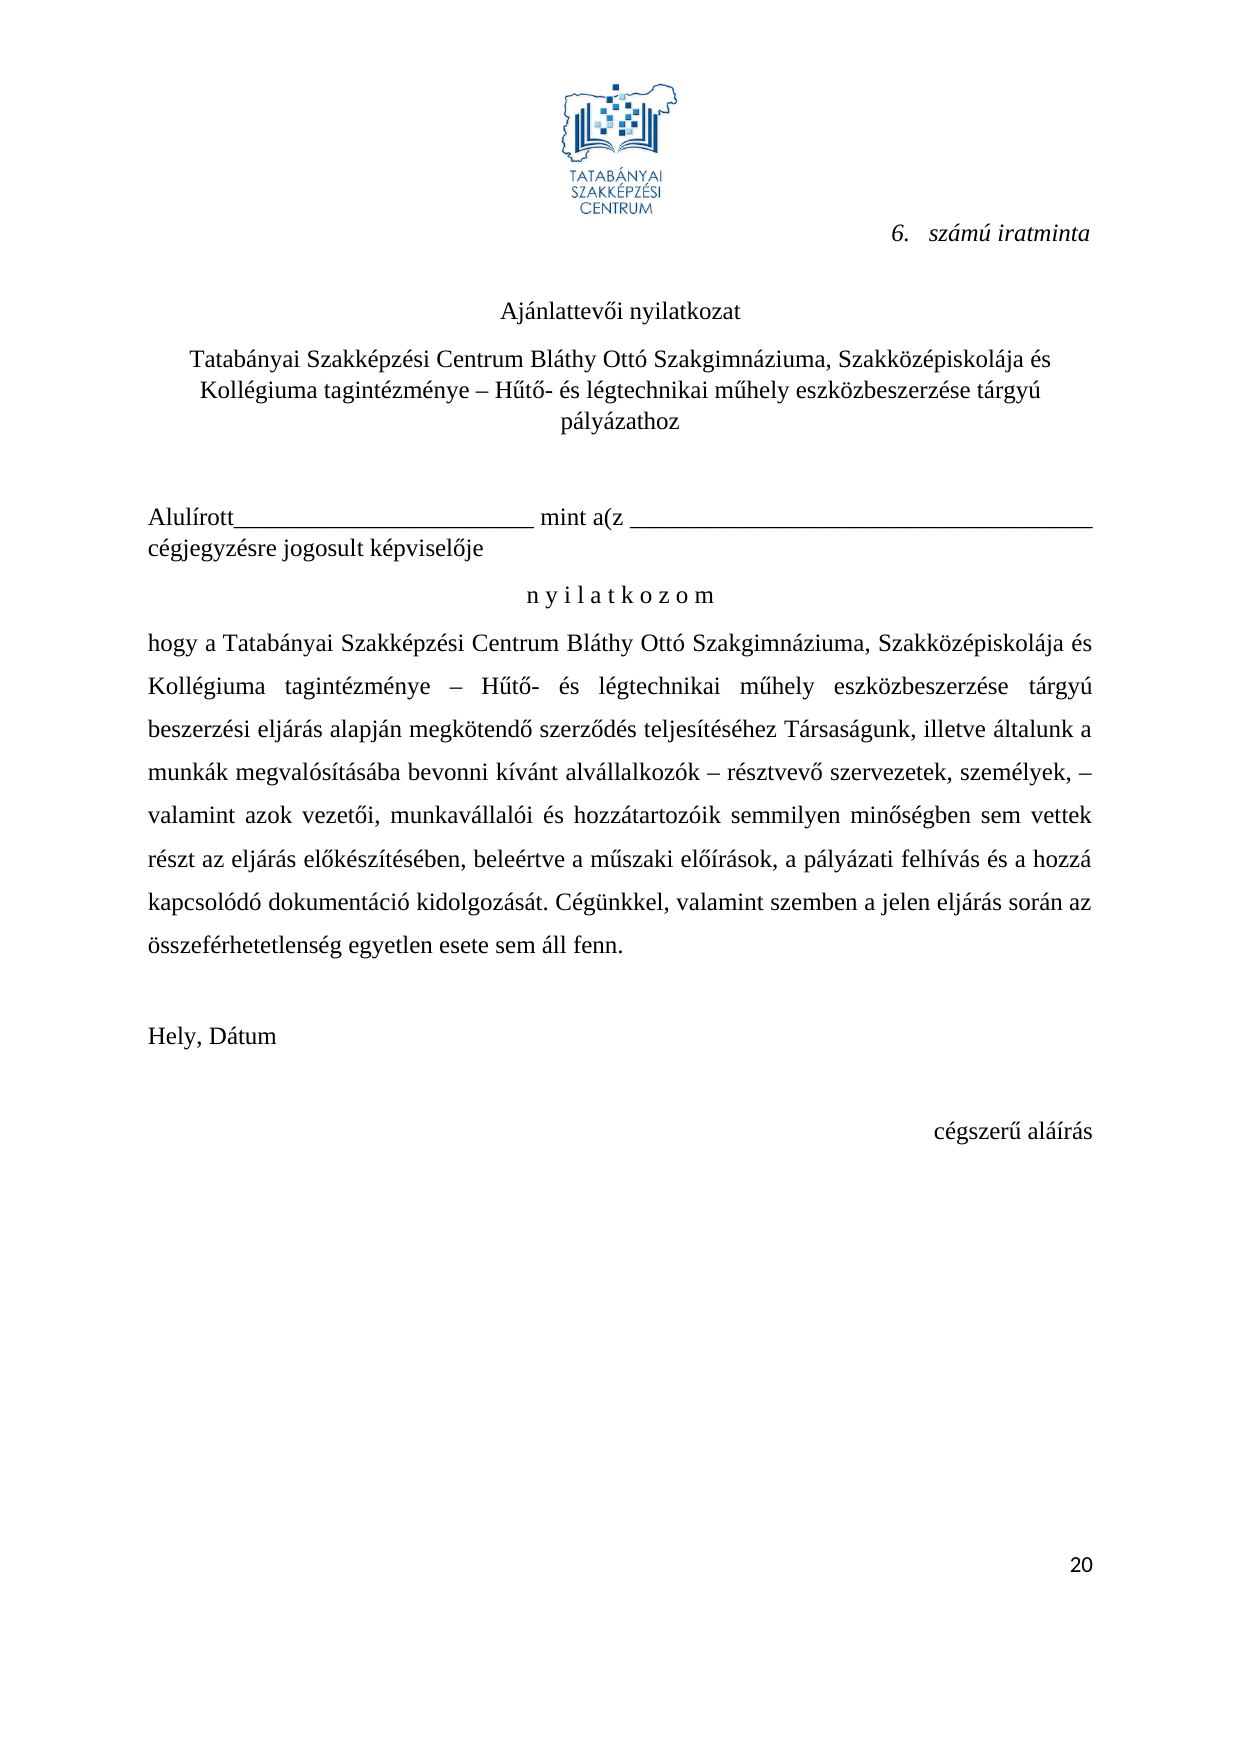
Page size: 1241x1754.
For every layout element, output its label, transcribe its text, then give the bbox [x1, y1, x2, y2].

text hogy a Tatabányai Szakképzési Centrum Bláthy Ottó Szakgimnáziuma, Szakközépiskolája és Kollégiuma tagintézménye – Hűtő- és légtechnikai műhely eszközbeszerzése tárgyú beszerzési eljárás alapján megkötendő szerződés teljesítéséhez Társaságunk, illetve általunk a munkák megvalósításába bevonni kívánt alvállalkozók – résztvevő szervezetek, személyek, – valamint azok vezetői, munkavállalói és hozzátartozóik semmilyen minőségben sem vettek részt az eljárás előkészítésében, beleértve a műszaki előírások, a pályázati felhívás és a hozzá kapcsolódó dokumentáció kidolgozását. Cégünkkel, valamint szemben a jelen eljárás során az összeférhetetlenség egyetlen esete sem áll fenn. [148, 628, 1093, 959]
picture [558, 73, 682, 218]
list számú iratminta [185, 218, 1093, 246]
text cégszerű aláírás [148, 1116, 1093, 1145]
text Ajánlattevői nyilatkozat [148, 296, 1093, 325]
text n y i l a t k o z o m [148, 580, 1093, 609]
text Tatabányai Szakképzési Centrum Bláthy Ottó Szakgimnáziuma, Szakközépiskolája és Kollégiuma tagintézménye – Hűtő- és légtechnikai műhely eszközbeszerzése tárgyú pályázathoz [148, 344, 1093, 435]
text Hely, Dátum [148, 1021, 1093, 1049]
text Alulírott________________________ mint a(z _____________________________________ cégjegyzésre jogosult képviselője [148, 502, 1093, 561]
